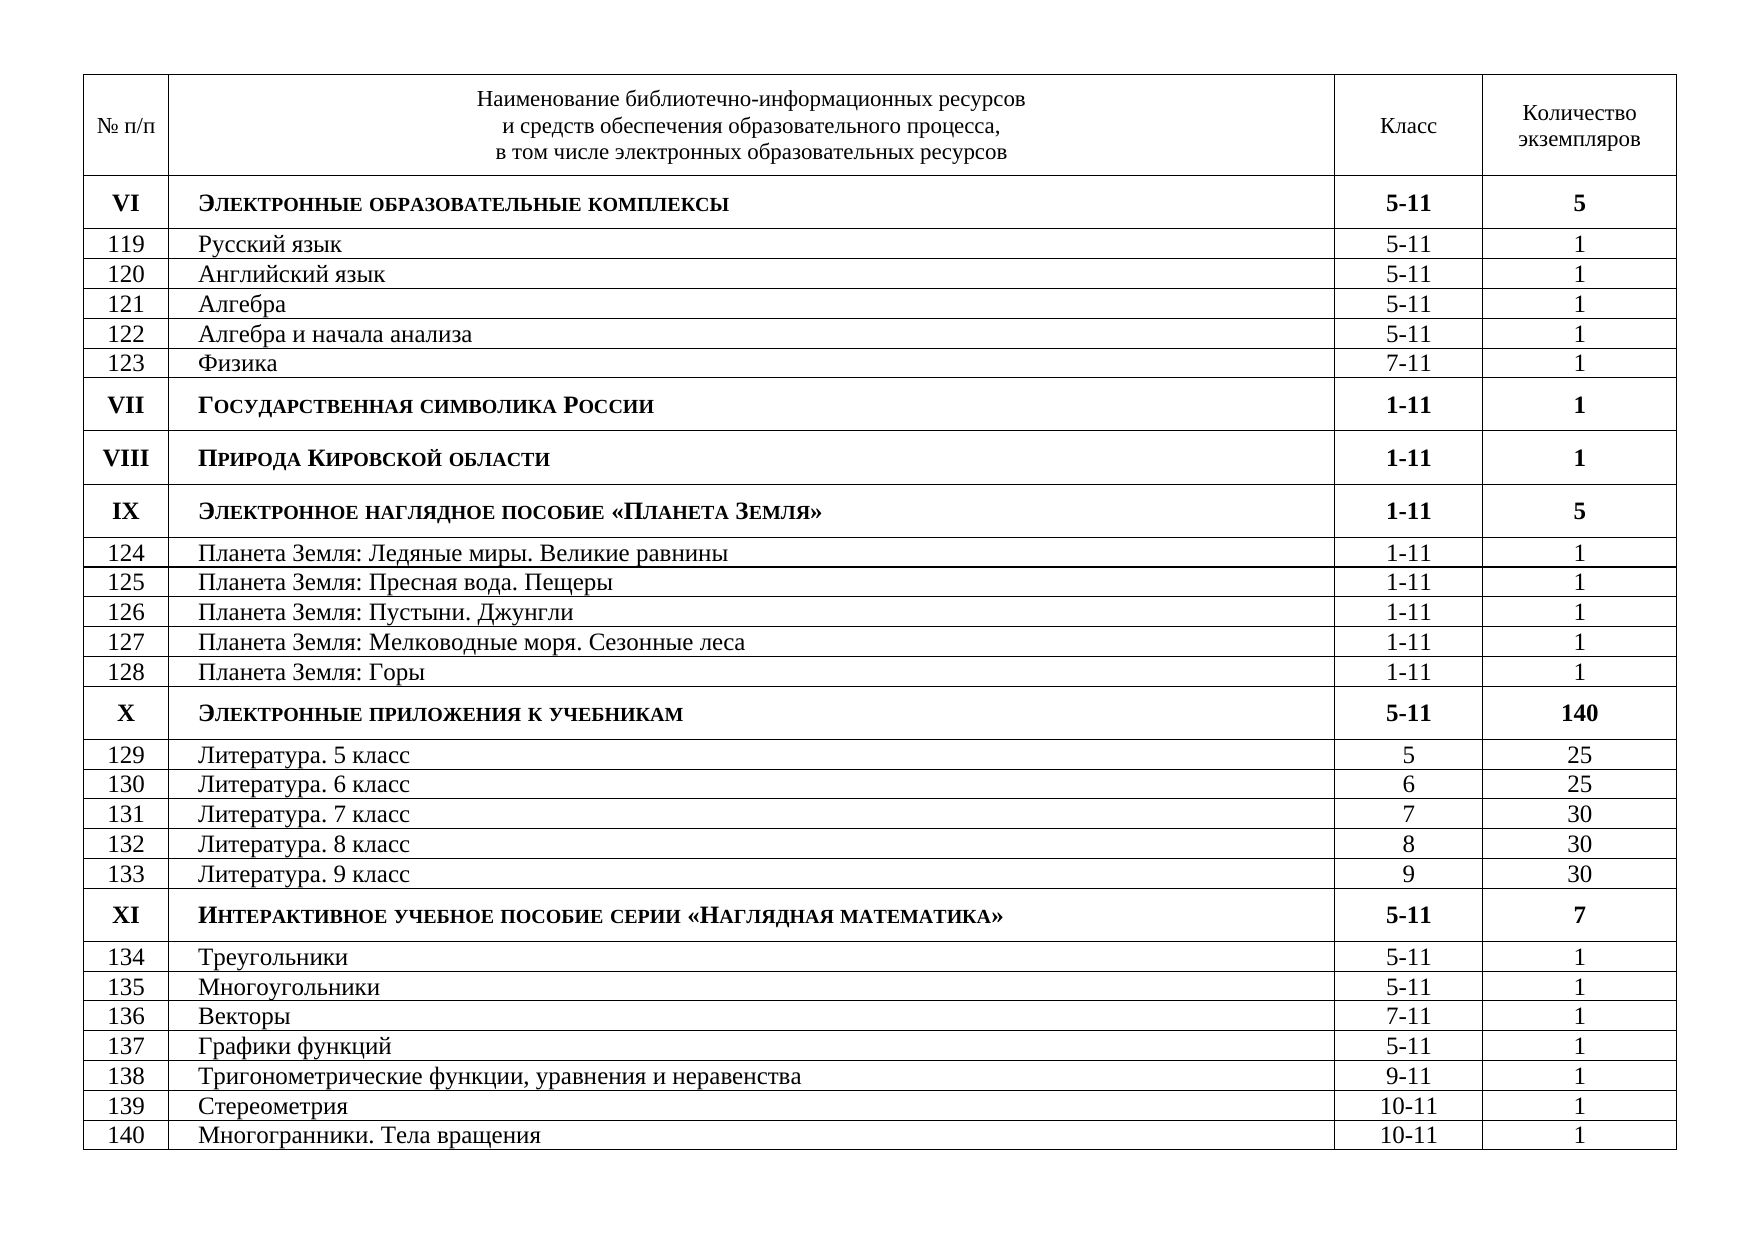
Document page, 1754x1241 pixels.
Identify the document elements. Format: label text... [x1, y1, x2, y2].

table_cell 1 [1483, 597, 1676, 626]
table_cell 1 [1483, 1001, 1676, 1030]
table_cell 5-11 [1335, 259, 1482, 288]
table_cell 140 [1483, 687, 1676, 739]
table_cell 139 [84, 1091, 168, 1119]
table_cell 130 [84, 770, 168, 798]
table_cell Класс [1335, 75, 1482, 175]
table_cell 1 [1483, 1061, 1676, 1090]
table_cell 1 [1483, 657, 1676, 686]
table_cell 5-11 [1335, 889, 1482, 941]
table_cell Электронные приложения к учебникам [169, 687, 1334, 739]
table_cell 137 [84, 1031, 168, 1060]
table_cell Литература. 5 класс [169, 740, 1334, 768]
table_cell IX [84, 485, 168, 537]
table_cell 5-11 [1335, 229, 1482, 258]
table_cell 5-11 [1335, 289, 1482, 318]
table_cell 7 [1335, 799, 1482, 828]
table_cell 5 [1483, 176, 1676, 228]
table_cell Планета Земля: Мелководные моря. Сезонные леса [169, 627, 1334, 656]
table_cell 133 [84, 859, 168, 888]
table_cell Графики функций [169, 1031, 1334, 1060]
table_cell 1 [1483, 229, 1676, 258]
table_cell Литература. 7 класс [169, 799, 1334, 828]
table_cell 25 [1483, 740, 1676, 768]
table_cell Электронное наглядное пособие «Планета Земля» [169, 485, 1334, 537]
table_cell 131 [84, 799, 168, 828]
table_cell 30 [1483, 799, 1676, 828]
table_cell 5 [1335, 740, 1482, 768]
table_cell № п/п [84, 75, 168, 175]
table_cell 138 [84, 1061, 168, 1090]
table_cell Физика [169, 349, 1334, 377]
table_cell 135 [84, 972, 168, 1000]
table_cell X [84, 687, 168, 739]
table_cell Планета Земля: Ледяные миры. Великие равнины [169, 538, 1334, 566]
table_cell 1-11 [1335, 431, 1482, 483]
table_cell 122 [84, 319, 168, 347]
table_cell 5 [1483, 485, 1676, 537]
table_cell 1 [1483, 568, 1676, 596]
table_cell 123 [84, 349, 168, 377]
table_cell 119 [84, 229, 168, 258]
table_cell Многогранники. Тела вращения [169, 1121, 1334, 1149]
table_cell 8 [1335, 829, 1482, 858]
table_cell 1-11 [1335, 597, 1482, 626]
table_cell 7 [1483, 889, 1676, 941]
table_cell VII [84, 378, 168, 430]
table_cell Тригонометрические функции, уравнения и неравенства [169, 1061, 1334, 1090]
table_cell Литература. 9 класс [169, 859, 1334, 888]
table_cell Природа Кировской области [169, 431, 1334, 483]
table_cell 10-11 [1335, 1121, 1482, 1149]
table_cell 9 [1335, 859, 1482, 888]
table_cell 140 [84, 1121, 168, 1149]
table_cell 120 [84, 259, 168, 288]
table_cell 5-11 [1335, 176, 1482, 228]
table_cell 10-11 [1335, 1091, 1482, 1119]
table_cell 121 [84, 289, 168, 318]
table_cell 1 [1483, 1091, 1676, 1119]
table_cell 128 [84, 657, 168, 686]
table_cell Планета Земля: Пресная вода. Пещеры [169, 568, 1334, 596]
table_cell Планета Земля: Горы [169, 657, 1334, 686]
table_cell 1 [1483, 259, 1676, 288]
table_cell 1 [1483, 378, 1676, 430]
table_cell 1 [1483, 1121, 1676, 1149]
table_cell Алгебра и начала анализа [169, 319, 1334, 347]
table_cell Векторы [169, 1001, 1334, 1030]
table_cell 132 [84, 829, 168, 858]
table_cell 126 [84, 597, 168, 626]
table_cell Количество экземпляров [1483, 75, 1676, 175]
table_cell Электронные образовательные комплексы [169, 176, 1334, 228]
table_cell 5-11 [1335, 687, 1482, 739]
table_cell 1 [1483, 431, 1676, 483]
table_cell 129 [84, 740, 168, 768]
table_cell XI [84, 889, 168, 941]
table_cell 9-11 [1335, 1061, 1482, 1090]
table_cell 1 [1483, 349, 1676, 377]
table_cell Многоугольники [169, 972, 1334, 1000]
table_cell 30 [1483, 829, 1676, 858]
table_cell Интерактивное учебное пособие серии «Наглядная математика» [169, 889, 1334, 941]
table_cell 1 [1483, 538, 1676, 566]
table_cell Государственная символика России [169, 378, 1334, 430]
table_cell 1-11 [1335, 568, 1482, 596]
table_cell Планета Земля: Пустыни. Джунгли [169, 597, 1334, 626]
table_cell Наименование библиотечно-информационных ресурсов и средств обеспечения образовательного процесса, в том числе электронных образовательных ресурсов [169, 75, 1334, 175]
table_cell Стереометрия [169, 1091, 1334, 1119]
table_cell 134 [84, 942, 168, 971]
table_cell 5-11 [1335, 319, 1482, 347]
table_cell 5-11 [1335, 1031, 1482, 1060]
table_cell VIII [84, 431, 168, 483]
table_cell Русский язык [169, 229, 1334, 258]
table_cell Литература. 8 класс [169, 829, 1334, 858]
table_cell 127 [84, 627, 168, 656]
table_cell VI [84, 176, 168, 228]
table_cell 25 [1483, 770, 1676, 798]
table_cell 1 [1483, 942, 1676, 971]
table_cell 5-11 [1335, 942, 1482, 971]
table_cell 1 [1483, 972, 1676, 1000]
table_cell 1-11 [1335, 627, 1482, 656]
table_cell 1-11 [1335, 485, 1482, 537]
table_cell 1 [1483, 627, 1676, 656]
table_cell 1-11 [1335, 378, 1482, 430]
table_cell 7-11 [1335, 1001, 1482, 1030]
table_cell 124 [84, 538, 168, 566]
table_cell 136 [84, 1001, 168, 1030]
table_cell Алгебра [169, 289, 1334, 318]
table_cell 30 [1483, 859, 1676, 888]
table_cell Литература. 6 класс [169, 770, 1334, 798]
table_cell 1 [1483, 1031, 1676, 1060]
table_cell Треугольники [169, 942, 1334, 971]
table_cell Английский язык [169, 259, 1334, 288]
table_cell 1-11 [1335, 657, 1482, 686]
table_cell 6 [1335, 770, 1482, 798]
table_cell 7-11 [1335, 349, 1482, 377]
table_cell 1-11 [1335, 538, 1482, 566]
table_cell 1 [1483, 319, 1676, 347]
table_cell 1 [1483, 289, 1676, 318]
table_cell 5-11 [1335, 972, 1482, 1000]
table_cell 125 [84, 568, 168, 596]
